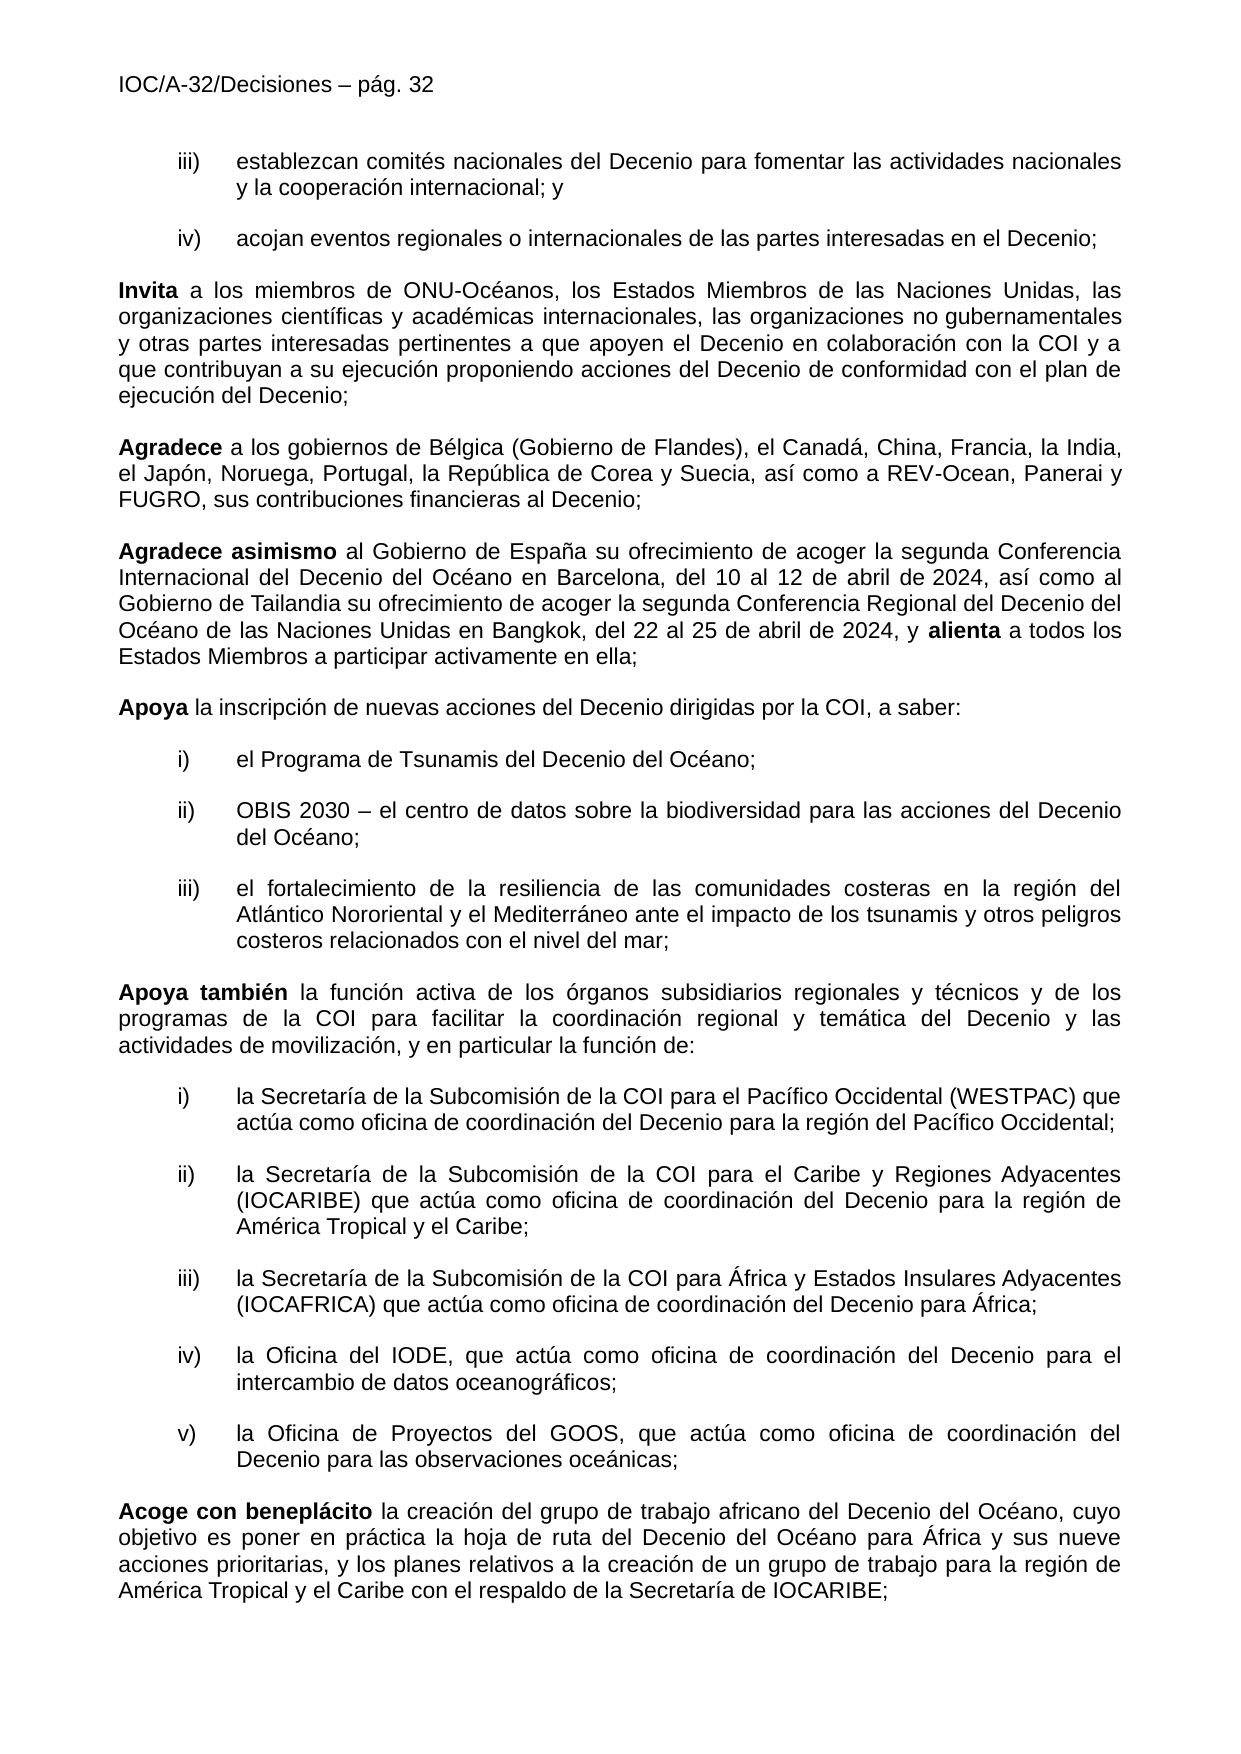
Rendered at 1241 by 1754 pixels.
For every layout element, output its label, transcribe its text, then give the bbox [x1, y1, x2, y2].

text iii) la Secretaría de la Subcomisión de la COI para África y Estados Insulares Adyacentes (IOCAFRICA) que actúa como oficina de coordinación del Decenio para África; [177, 1265, 1122, 1317]
text iii) el fortalecimiento de la resiliencia de las comunidades costeras en la región del Atlántico Nororiental y el Mediterráneo ante el impacto de los tsunamis y otros peligros costeros relacionados con el nivel del mar; [177, 875, 1122, 954]
list acojan eventos regionales o internacionales de las partes interesadas en el Decenio; [177, 225, 1122, 252]
text Agradece a los gobiernos de Bélgica (Gobierno de Flandes), el Canadá, China, Francia, la India, el Japón, Noruega, Portugal, la República de Corea y Suecia, así como a REV-Ocean, Panerai y FUGRO, sus contribuciones financieras al Decenio; [118, 433, 1122, 513]
text v) la Oficina de Proyectos del GOOS, que actúa como oficina de coordinación del Decenio para las observaciones oceánicas; [177, 1420, 1122, 1473]
text Acoge con beneplácito la creación del grupo de trabajo africano del Decenio del Océano, cuyo objetivo es poner en práctica la hoja de ruta del Decenio del Océano para África y sus nueve acciones prioritarias, y los planes relativos a la creación de un grupo de trabajo para la región de América Tropical y el Caribe con el respaldo de la Secretaría de IOCARIBE; [118, 1498, 1122, 1603]
text Agradece asimismo al Gobierno de España su ofrecimiento de acoger la segunda Conferencia Internacional del Decenio del Océano en Barcelona, del 10 al 12 de abril de 2024, así como al Gobierno de Tailandia su ofrecimiento de acoger la segunda Conferencia Regional del Decenio del Océano de las Naciones Unidas en Bangkok, del 22 al 25 de abril de 2024, y alienta a todos los Estados Miembros a participar activamente en ella; [118, 538, 1122, 669]
text Invita a los miembros de ONU-Océanos, los Estados Miembros de las Naciones Unidas, las organizaciones científicas y académicas internacionales, las organizaciones no gubernamentales y otras partes interesadas pertinentes a que apoyen el Decenio en colaboración con la COI y a que contribuyan a su ejecución proponiendo acciones del Decenio de conformidad con el plan de ejecución del Decenio; [118, 277, 1122, 408]
text iv) la Oficina del IODE, que actúa como oficina de coordinación del Decenio para el intercambio de datos oceanográficos; [177, 1342, 1122, 1395]
text ii) OBIS 2030 – el centro de datos sobre la biodiversidad para las acciones del Decenio del Océano; [177, 797, 1122, 850]
text i) el Programa de Tsunamis del Decenio del Océano; [177, 746, 1122, 772]
text Apoya la inscripción de nuevas acciones del Decenio dirigidas por la COI, a saber: [118, 694, 1122, 721]
text i) la Secretaría de la Subcomisión de la COI para el Pacífico Occidental (WESTPAC) que actúa como oficina de coordinación del Decenio para la región del Pacífico Occidental; [177, 1083, 1122, 1136]
list establezcan comités nacionales del Decenio para fomentar las actividades nacionales y la cooperación internacional; y [177, 148, 1122, 200]
text Apoya también la función activa de los órganos subsidiarios regionales y técnicos y de los programas de la COI para facilitar la coordinación regional y temática del Decenio y las actividades de movilización, y en particular la función de: [118, 979, 1122, 1058]
text ii) la Secretaría de la Subcomisión de la COI para el Caribe y Regiones Adyacentes (IOCARIBE) que actúa como oficina de coordinación del Decenio para la región de América Tropical y el Caribe; [177, 1161, 1122, 1240]
